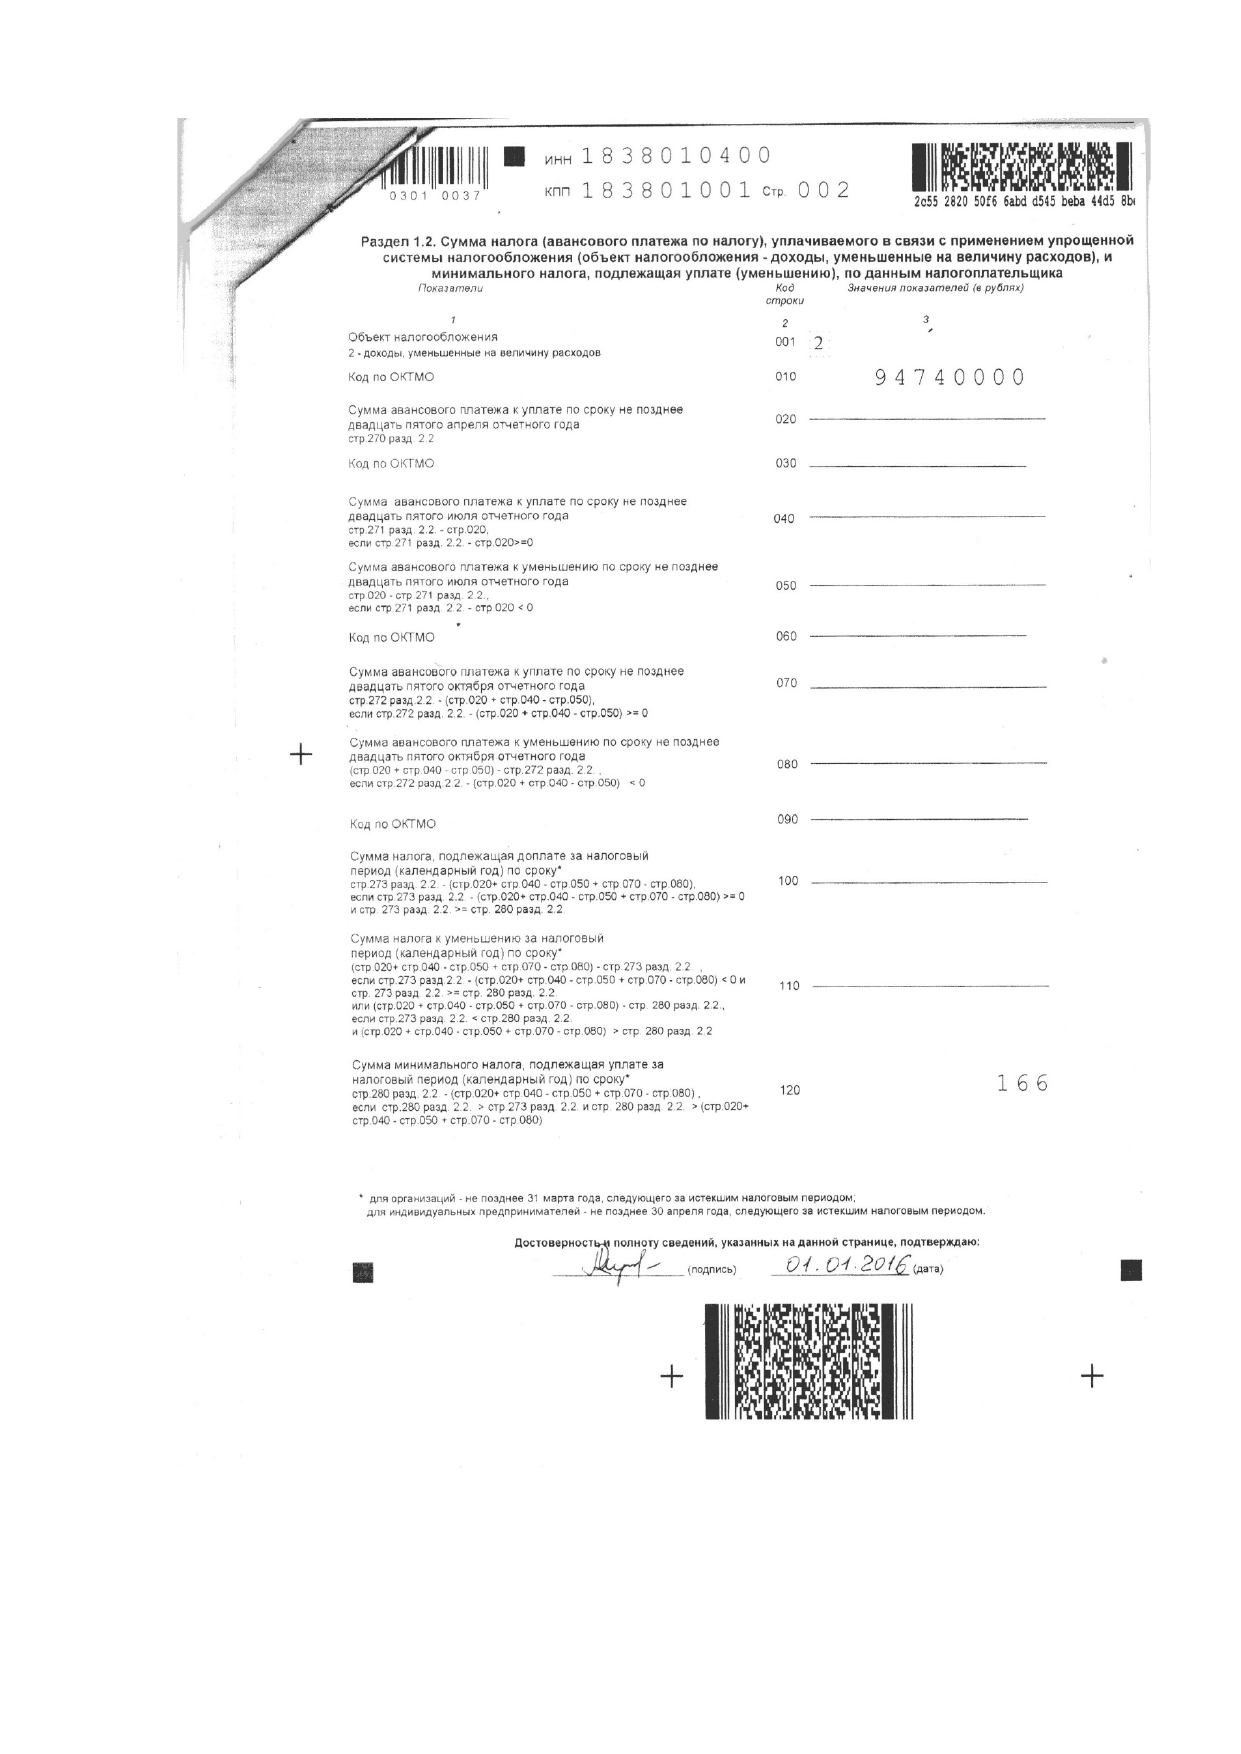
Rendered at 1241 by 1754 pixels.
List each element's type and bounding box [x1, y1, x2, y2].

picture [177, 118, 1151, 1469]
